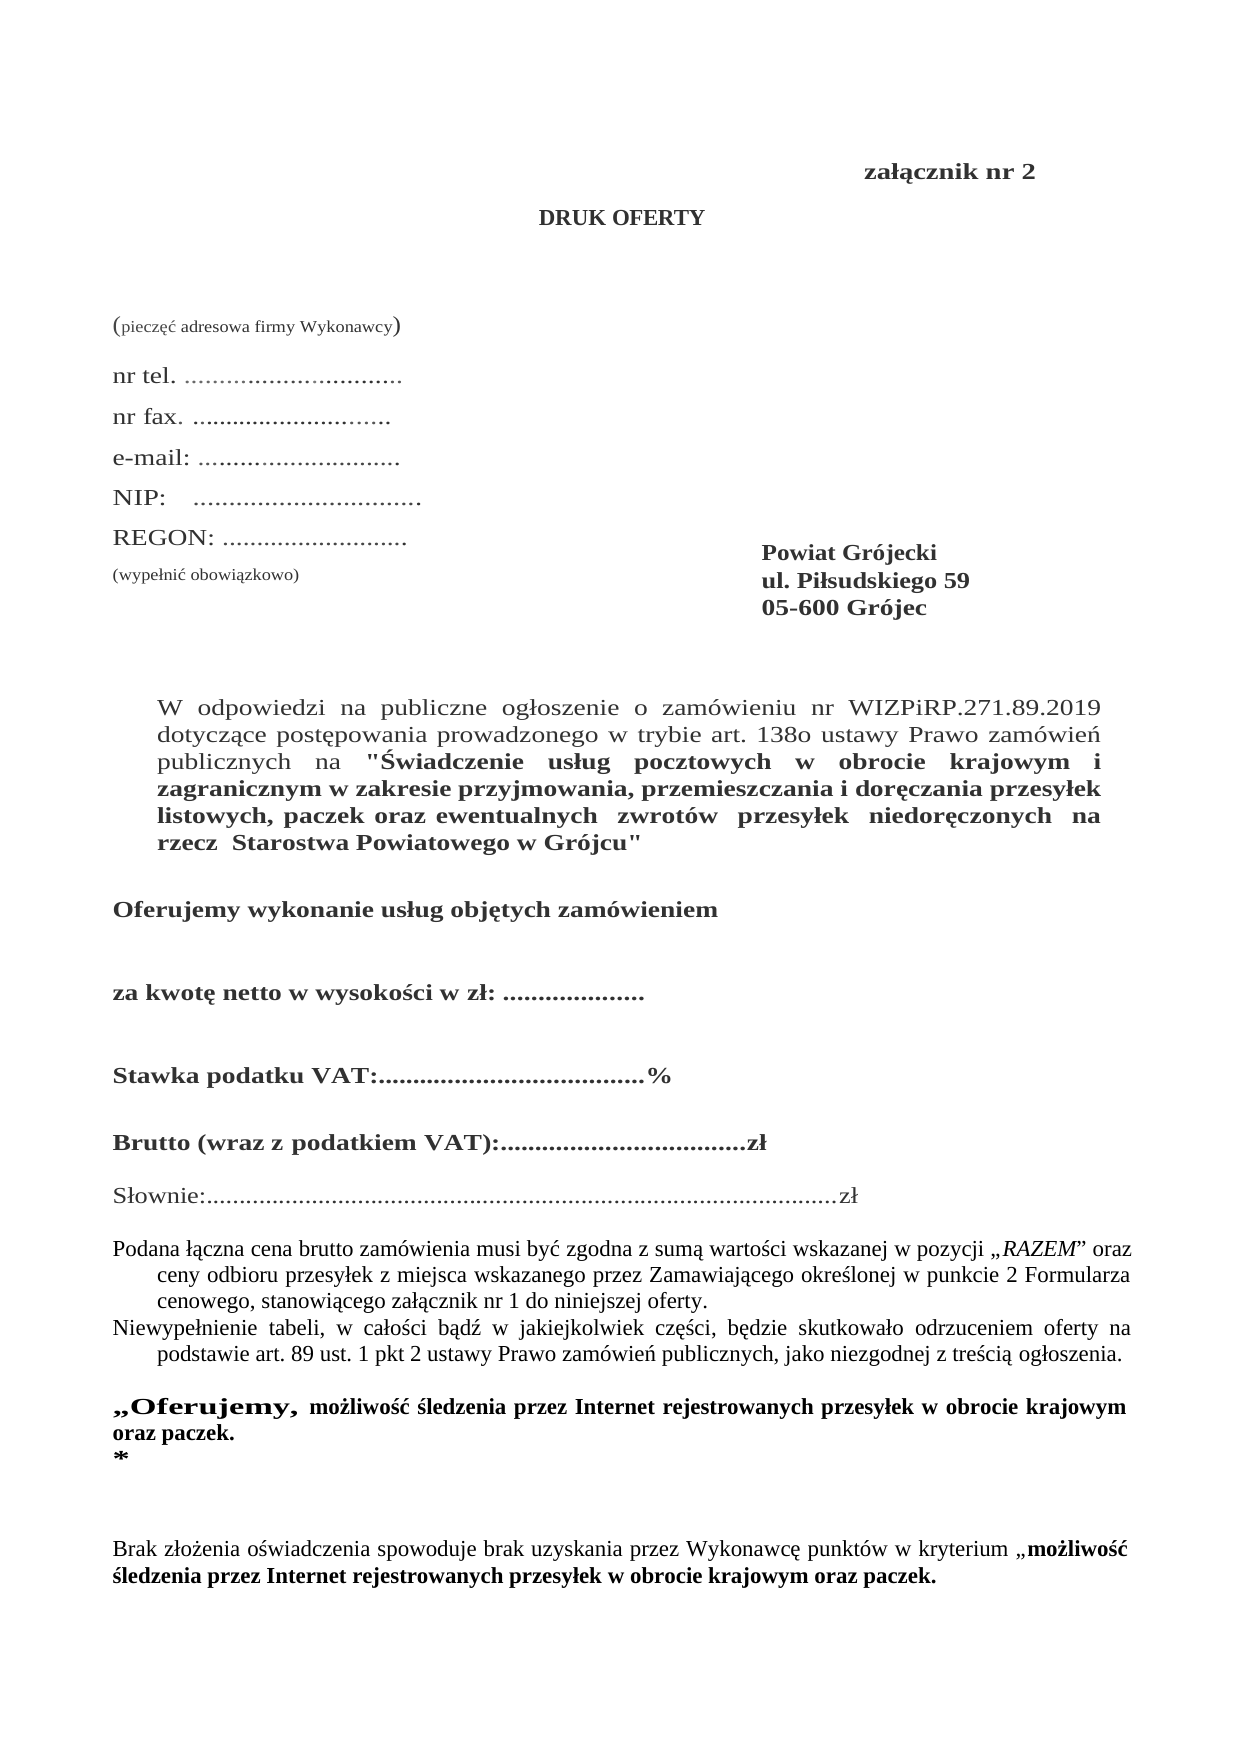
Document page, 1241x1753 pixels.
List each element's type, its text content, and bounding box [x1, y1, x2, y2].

text REGON: ........................... [112, 524, 455, 550]
text Podana łączna cena brutto zamówienia musi być zgodna z sumą wartości wskazanej w pozycji „RAZEM” oraz ceny odbioru przesyłek z miejsca wskazanego przez Zamawiającego określonej w punkcie 2 Formularza cenowego, stanowiącego załącznik nr 1 do niniejszej oferty. [112, 1234, 1132, 1314]
text nr fax. ............................. [112, 403, 455, 429]
text Stawka podatku VAT: % [112, 1062, 1132, 1088]
text e-mail: ............................. [112, 444, 455, 470]
text Niewypełnienie tabeli, w całości bądź w jakiejkolwiek części, będzie skutkowało odrzuceniem oferty na podstawie art. 89 ust. 1 pkt 2 ustawy Prawo zamówień publicznych, jako niezgodnej z treścią ogłoszenia. [112, 1314, 1132, 1366]
text za kwotę netto w wysokości w zł: [112, 979, 1132, 1006]
subtitle załącznik nr 2 [864, 158, 1132, 184]
text W odpowiedzi na publiczne ogłoszenie o zamówieniu nr WIZPiRP.271.89.2019 dotyczące postępowania prowadzonego w trybie art. 138o ustawy Prawo zamówień publicznych na "Świadczenie usług pocztowych w obrocie krajowym i zagranicznym w zakresie przyjmowania, przemieszczania i doręczania przesyłek listowych, paczek oraz ewentualnych zwrotów przesyłek niedoręczonych na rzecz Starostwa Powiatowego w Grójcu" [157, 694, 1102, 856]
text DRUK OFERTY [112, 204, 744, 230]
text (pieczęć adresowa firmy Wykonawcy) [112, 311, 455, 337]
text nr tel. ............................... [112, 362, 455, 388]
text * [112, 1445, 1132, 1472]
text Brutto (wraz z podatkiem VAT): zł [112, 1131, 1132, 1155]
subtitle ul. Piłsudskiego 59 [761, 567, 1132, 593]
text NIP: ................................ [112, 484, 455, 510]
text 05-600 Grójec [761, 594, 1132, 621]
text Brak złożenia oświadczenia spowoduje brak uzyskania przez Wykonawcę punktów w kryterium „możliwość śledzenia przez Internet rejestrowanych przesyłek w obrocie krajowym oraz paczek. [112, 1535, 1128, 1588]
text Powiat Grójecki [761, 539, 1132, 565]
text (wypełnić obowiązkowo) [112, 565, 455, 584]
text „Oferujemy, możliwość śledzenia przez Internet rejestrowanych przesyłek w obrocie krajowym oraz paczek. [112, 1393, 1128, 1445]
text Słownie: zł [112, 1182, 1132, 1208]
text Oferujemy wykonanie usług objętych zamówieniem [112, 896, 1132, 923]
